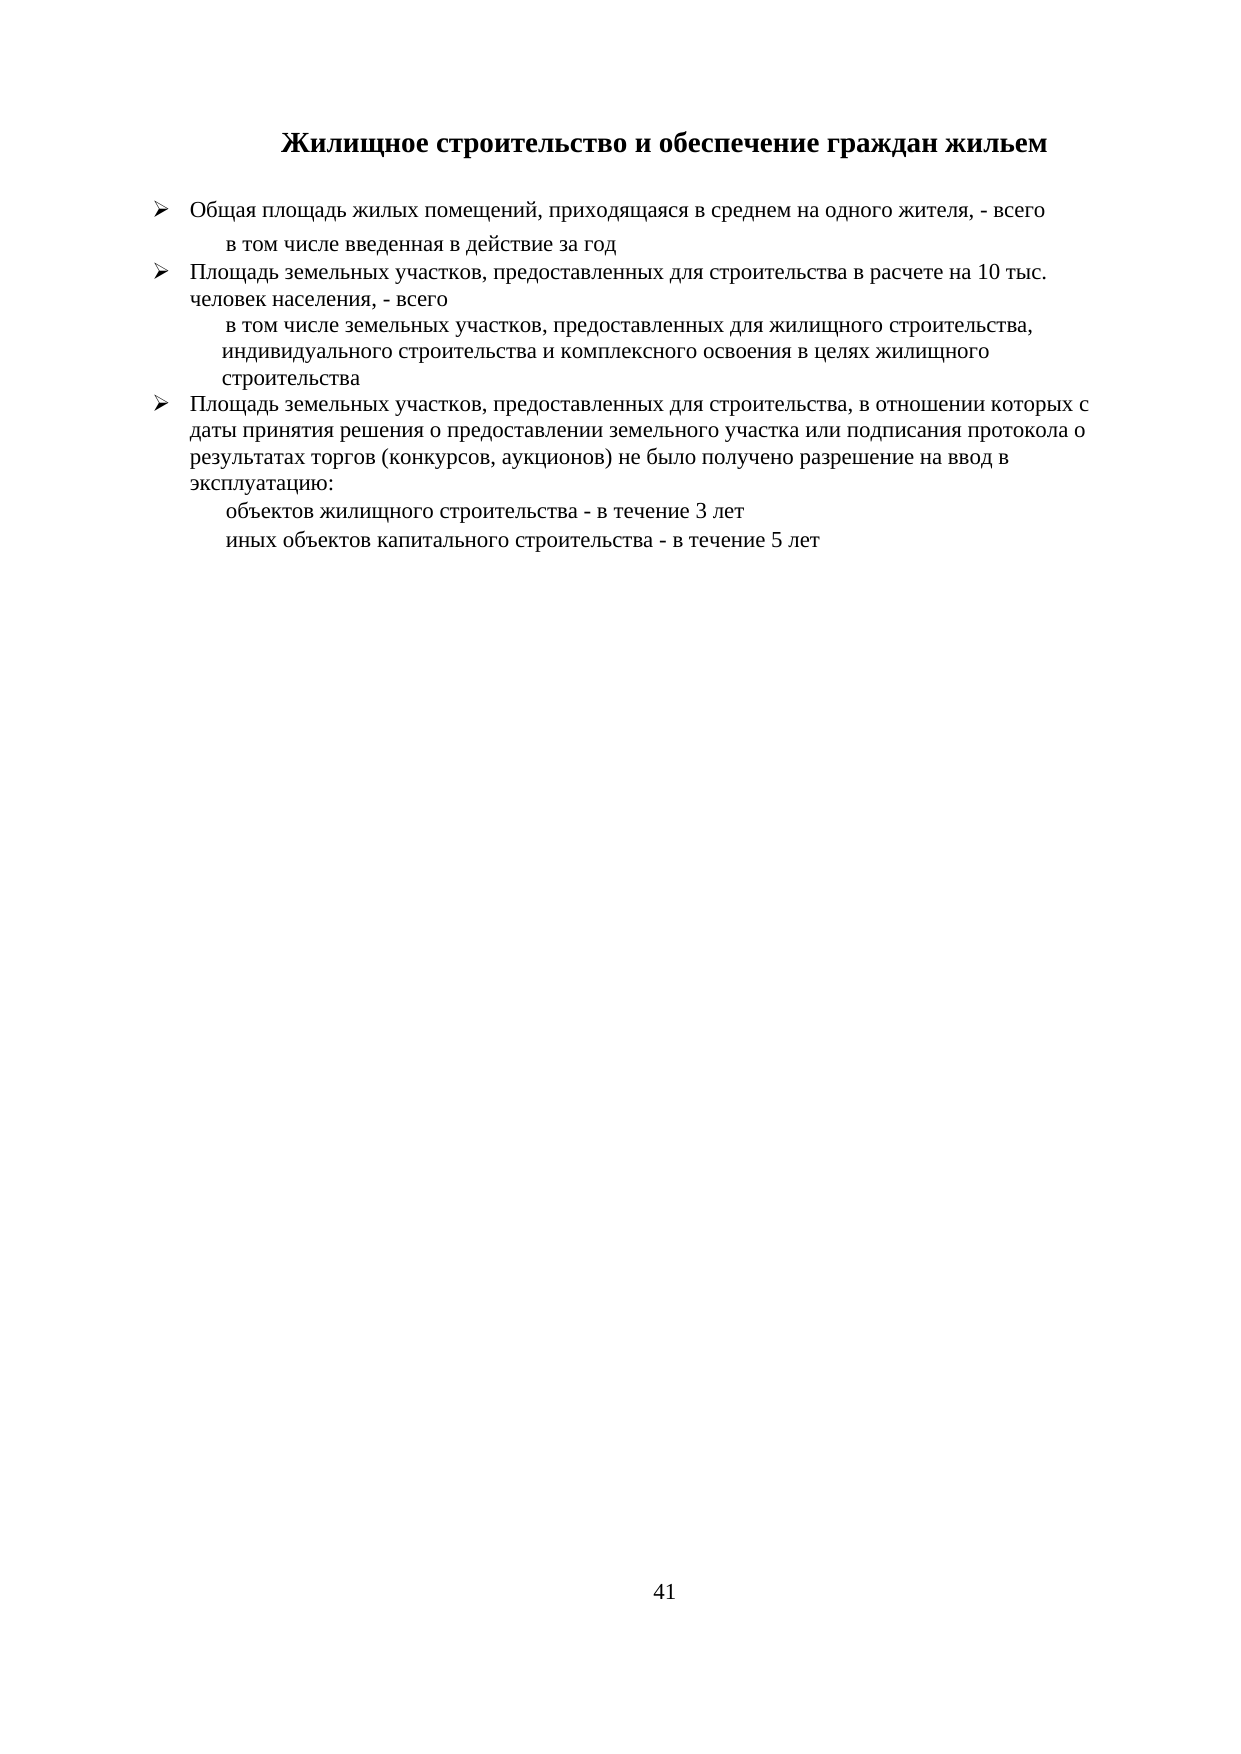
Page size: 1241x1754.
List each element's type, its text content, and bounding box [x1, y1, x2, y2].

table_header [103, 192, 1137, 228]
text Жилищное строительство и обеспечение граждан жильем [177, 125, 1152, 158]
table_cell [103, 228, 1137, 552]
